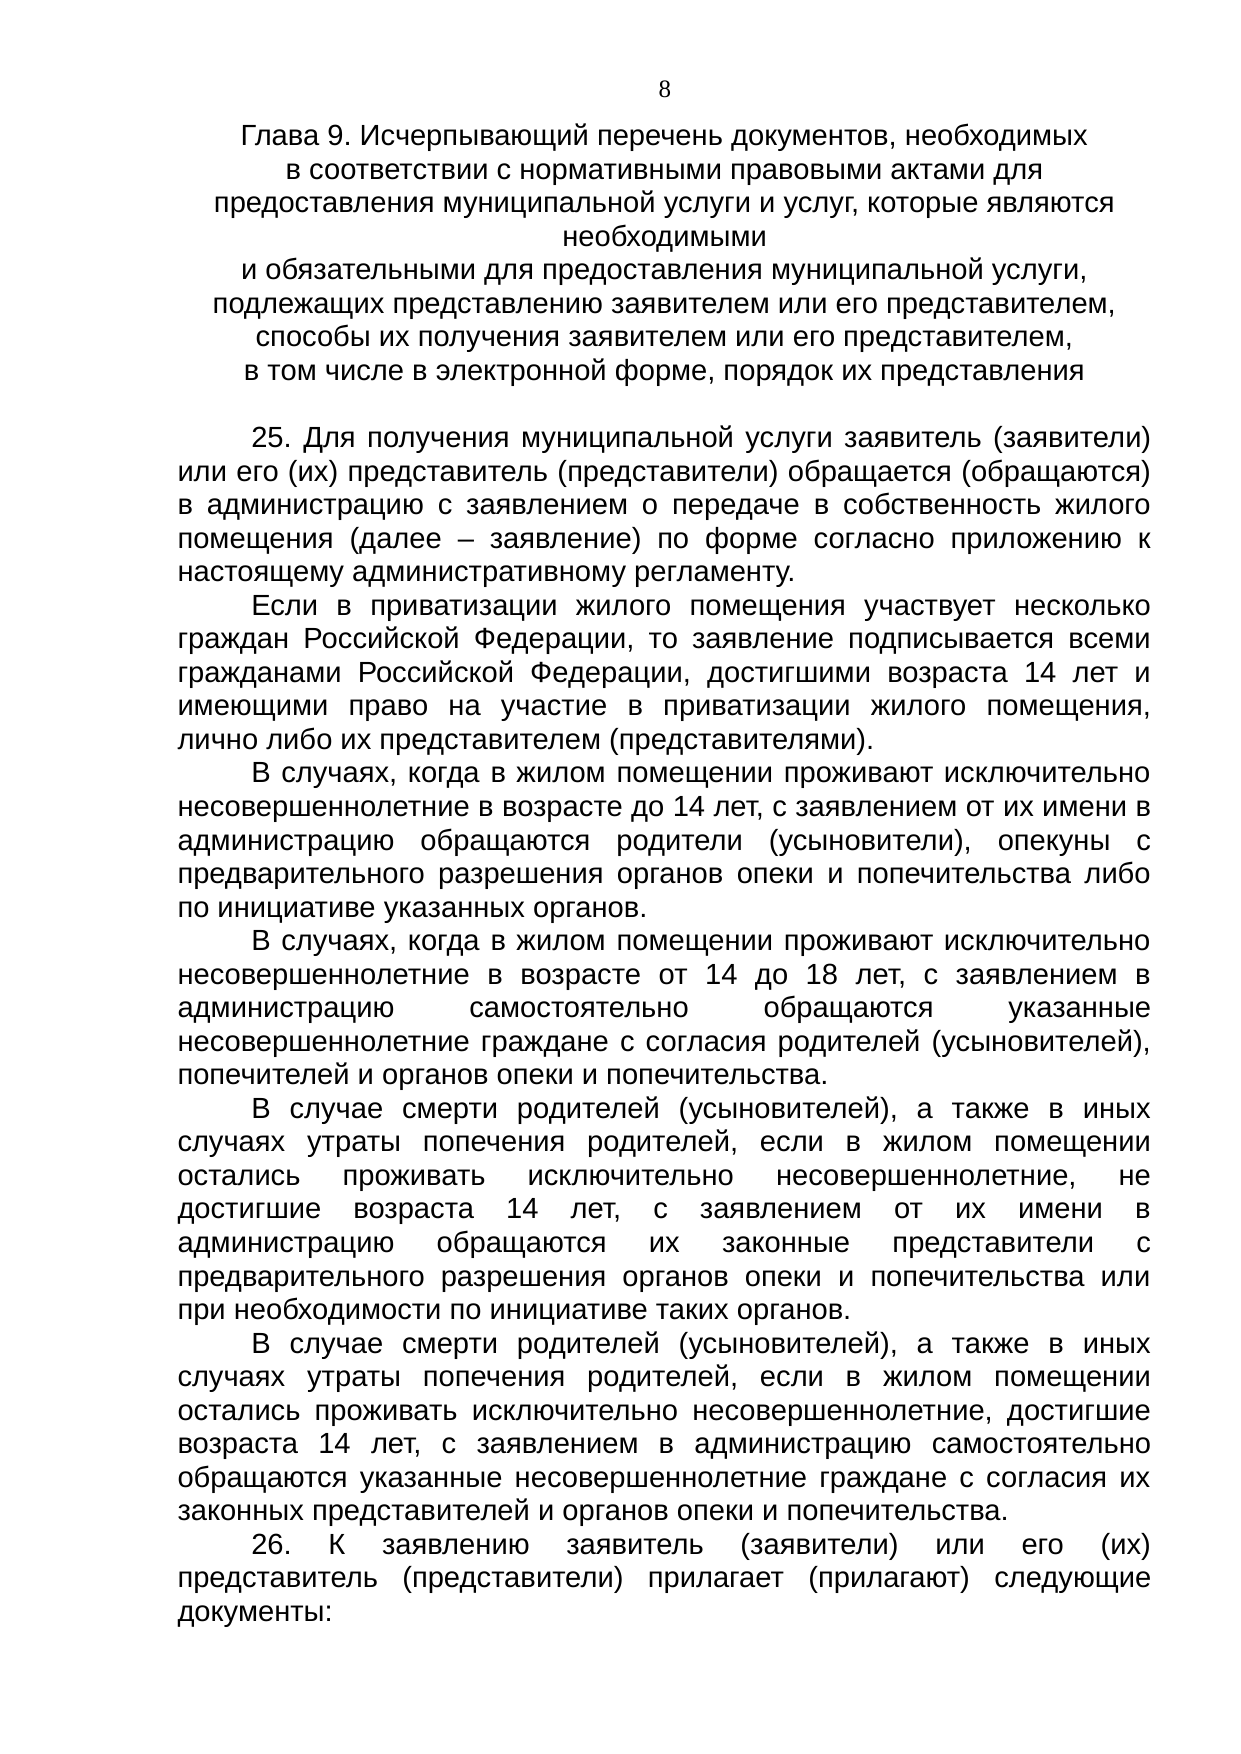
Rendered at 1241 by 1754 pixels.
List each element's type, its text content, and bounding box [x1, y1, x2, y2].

text Глава 9. Исчерпывающий перечень документов, необходимых в соответствии с нормативными правовыми актами для предоставления муниципальной услуги и услуг, которые являются необходимыми и обязательными для предоставления муниципальной услуги, [177, 118, 1152, 286]
text В случаях, когда в жилом помещении проживают исключительно несовершеннолетние в возрасте до 14 лет, с заявлением от их имени в администрацию обращаются родители (усыновители), опекуны с предварительного разрешения органов опеки и попечительства либо по инициативе указанных органов. [177, 755, 1152, 923]
text 26. К заявлению заявитель (заявители) или его (их) представитель (представители) прилагает (прилагают) следующие документы: [177, 1527, 1152, 1627]
text В случае смерти родителей (усыновителей), а также в иных случаях утраты попечения родителей, если в жилом помещении остались проживать исключительно несовершеннолетние, не достигшие возраста 14 лет, с заявлением от их имени в администрацию обращаются их законные представители с предварительного разрешения органов опеки и попечительства или при необходимости по инициативе таких органов. [177, 1091, 1152, 1326]
text 25. Для получения муниципальной услуги заявитель (заявители) или его (их) представитель (представители) обращается (обращаются) в администрацию с заявлением о передаче в собственность жилого помещения (далее – заявление) по форме согласно приложению к настоящему административному регламенту. [177, 420, 1152, 588]
text подлежащих представлению заявителем или его представителем, способы их получения заявителем или его представителем, в том числе в электронной форме, порядок их представления [177, 286, 1152, 386]
text Если в приватизации жилого помещения участвует несколько граждан Российской Федерации, то заявление подписывается всеми гражданами Российской Федерации, достигшими возраста 14 лет и имеющими право на участие в приватизации жилого помещения, лично либо их представителем (представителями). [177, 588, 1152, 755]
text В случае смерти родителей (усыновителей), а также в иных случаях утраты попечения родителей, если в жилом помещении остались проживать исключительно несовершеннолетние, достигшие возраста 14 лет, с заявлением в администрацию самостоятельно обращаются указанные несовершеннолетние граждане с согласия их законных представителей и органов опеки и попечительства. [177, 1326, 1152, 1527]
text В случаях, когда в жилом помещении проживают исключительно несовершеннолетние в возрасте от 14 до 18 лет, с заявлением в администрацию самостоятельно обращаются указанные несовершеннолетние граждане с согласия родителей (усыновителей), попечителей и органов опеки и попечительства. [177, 923, 1152, 1091]
